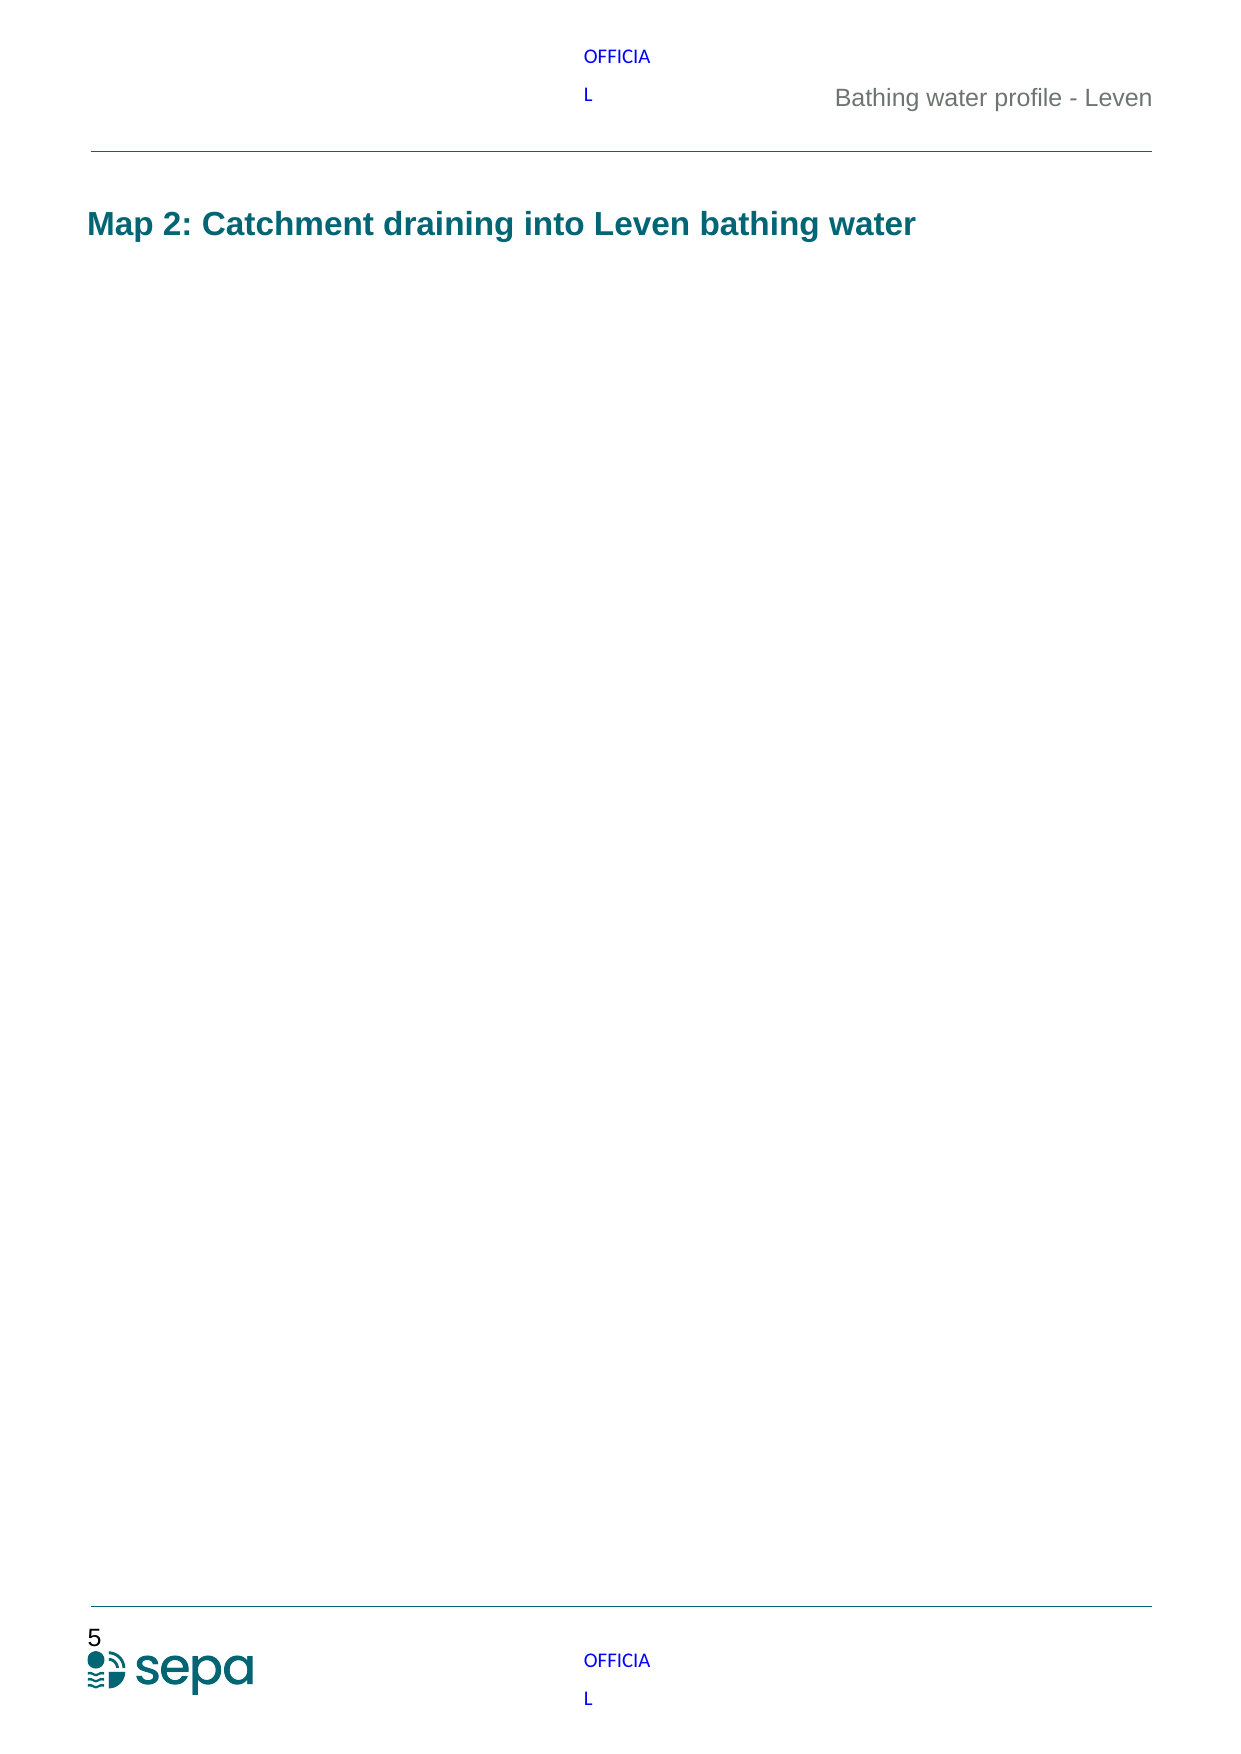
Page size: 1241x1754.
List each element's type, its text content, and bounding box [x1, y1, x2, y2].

picture [87, 1651, 253, 1695]
subtitle Map 2: Catchment draining into Leven bathing water [87, 204, 1153, 243]
